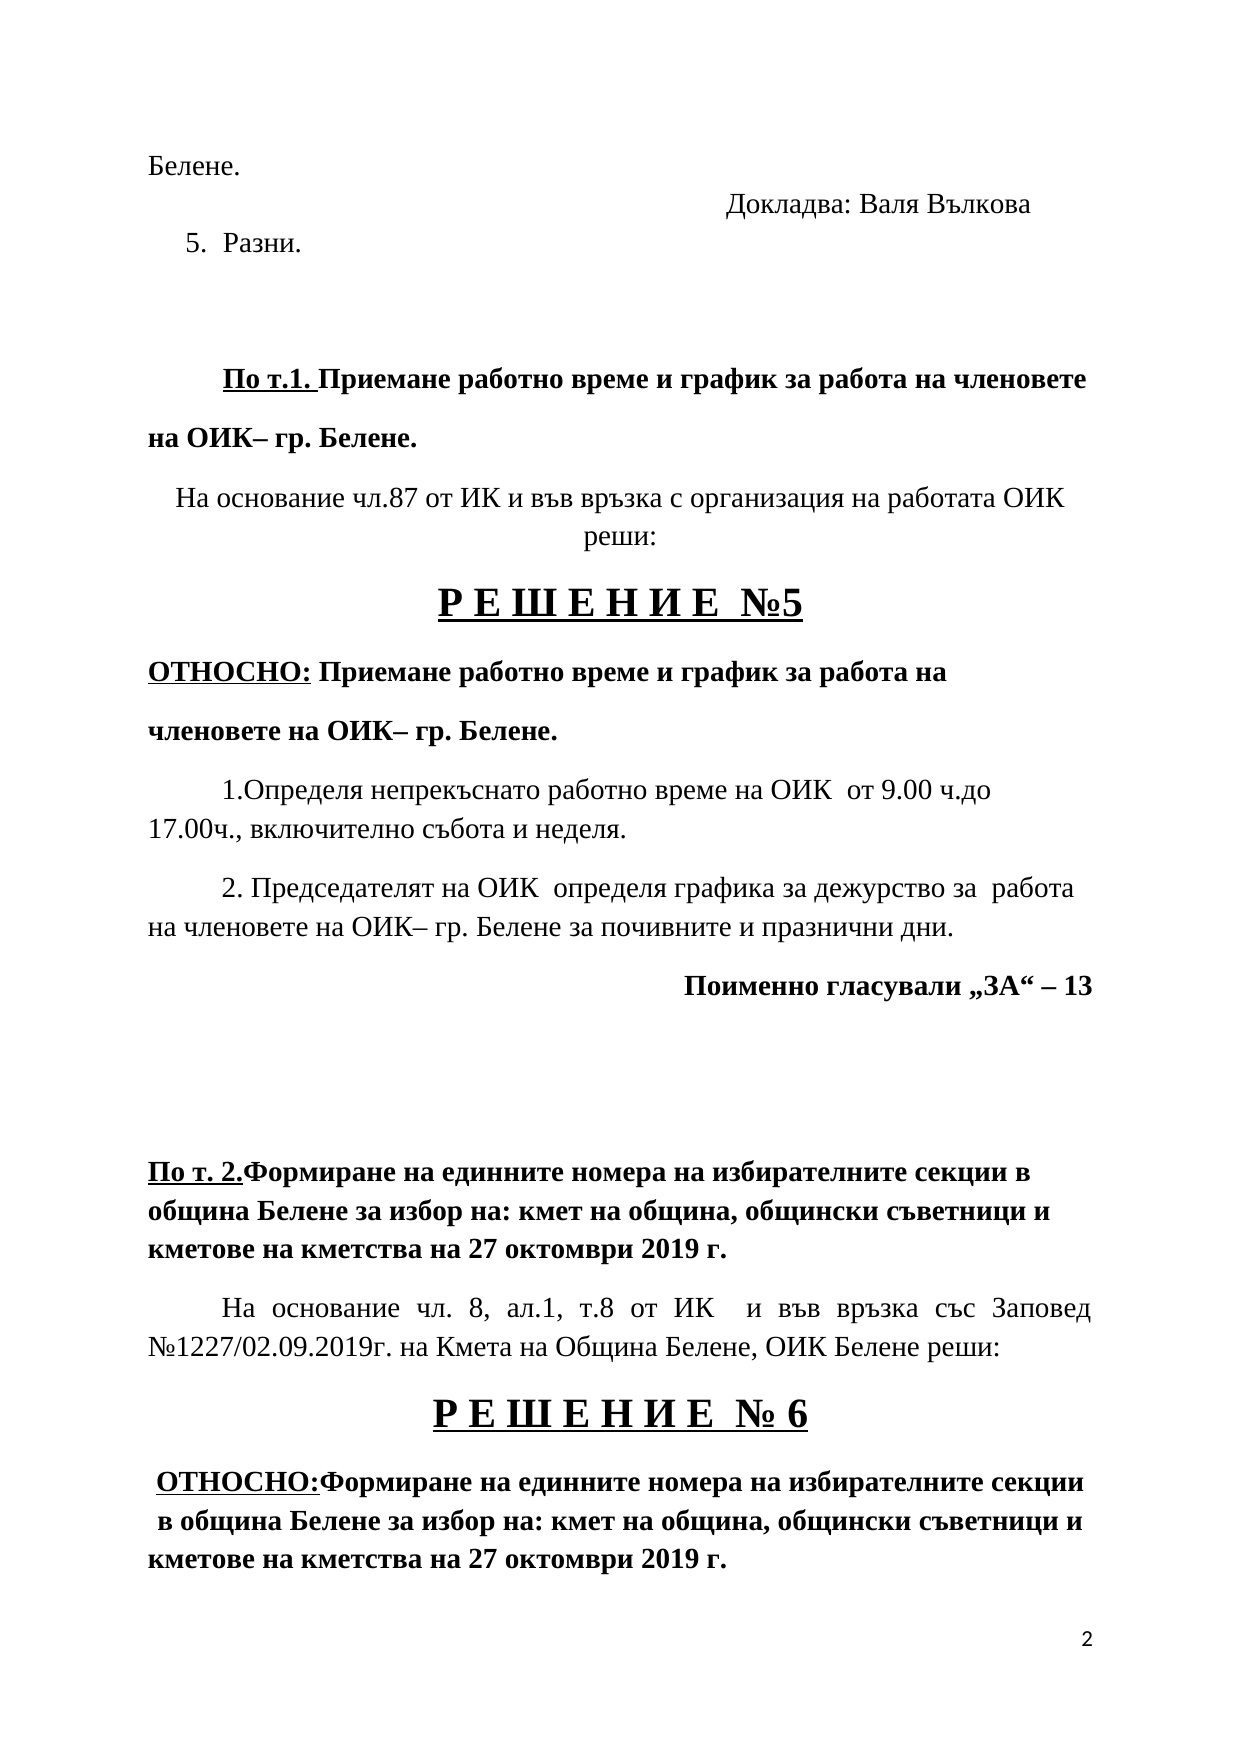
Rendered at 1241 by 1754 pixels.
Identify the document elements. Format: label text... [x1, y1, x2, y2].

text кметове на кметства на 27 октомври 2019 г. [148, 1542, 1093, 1575]
text ОТНОСНО: Приемане работно време и график за работа на [148, 654, 1093, 687]
text Р Е Ш Е Н И Е № 6 [148, 1388, 1093, 1436]
text Р Е Ш Е Н И Е №5 [148, 578, 1093, 626]
text 2. Председателят на ОИК определя графика за дежурство за работа на членовете на ОИК– гр. Белене за почивните и празнични дни. [148, 870, 1093, 942]
list Поименно гласували „ЗА“ – 13 [223, 968, 1093, 1002]
text 1.Определя непрекъснато работно време на ОИК от 9.00 ч.до 17.00ч., включително събота и неделя. [148, 772, 1093, 844]
text Докладва: Валя Вълкова [223, 186, 1093, 220]
list По т.1. Приемане работно време и график за работа на членовете [223, 361, 1093, 395]
text ОТНОСНО:Формиране на единните номера на избирателните секции в община Белене за избор на: кмет на община, общински съветници и [148, 1464, 1093, 1537]
text Белене. [148, 148, 1093, 181]
text на ОИК– гр. Белене. [148, 421, 1093, 454]
list Разни. [185, 225, 1093, 258]
text членовете на ОИК– гр. Белене. [148, 713, 1093, 747]
text На основание чл.87 от ИК и във връзка с организация на работата ОИК реши: [148, 480, 1093, 552]
text На основание чл. 8, ал.1, т.8 от ИК и във връзка със Заповед №1227/02.09.2019г. на Кмета на Община Белене, ОИК Белене реши: [148, 1291, 1093, 1363]
text По т. 2.Формиране на единните номера на избирателните секции в община Белене за избор на: кмет на община, общински съветници и кметове на кметства на 27 октомври 2019 г. [148, 1154, 1093, 1265]
